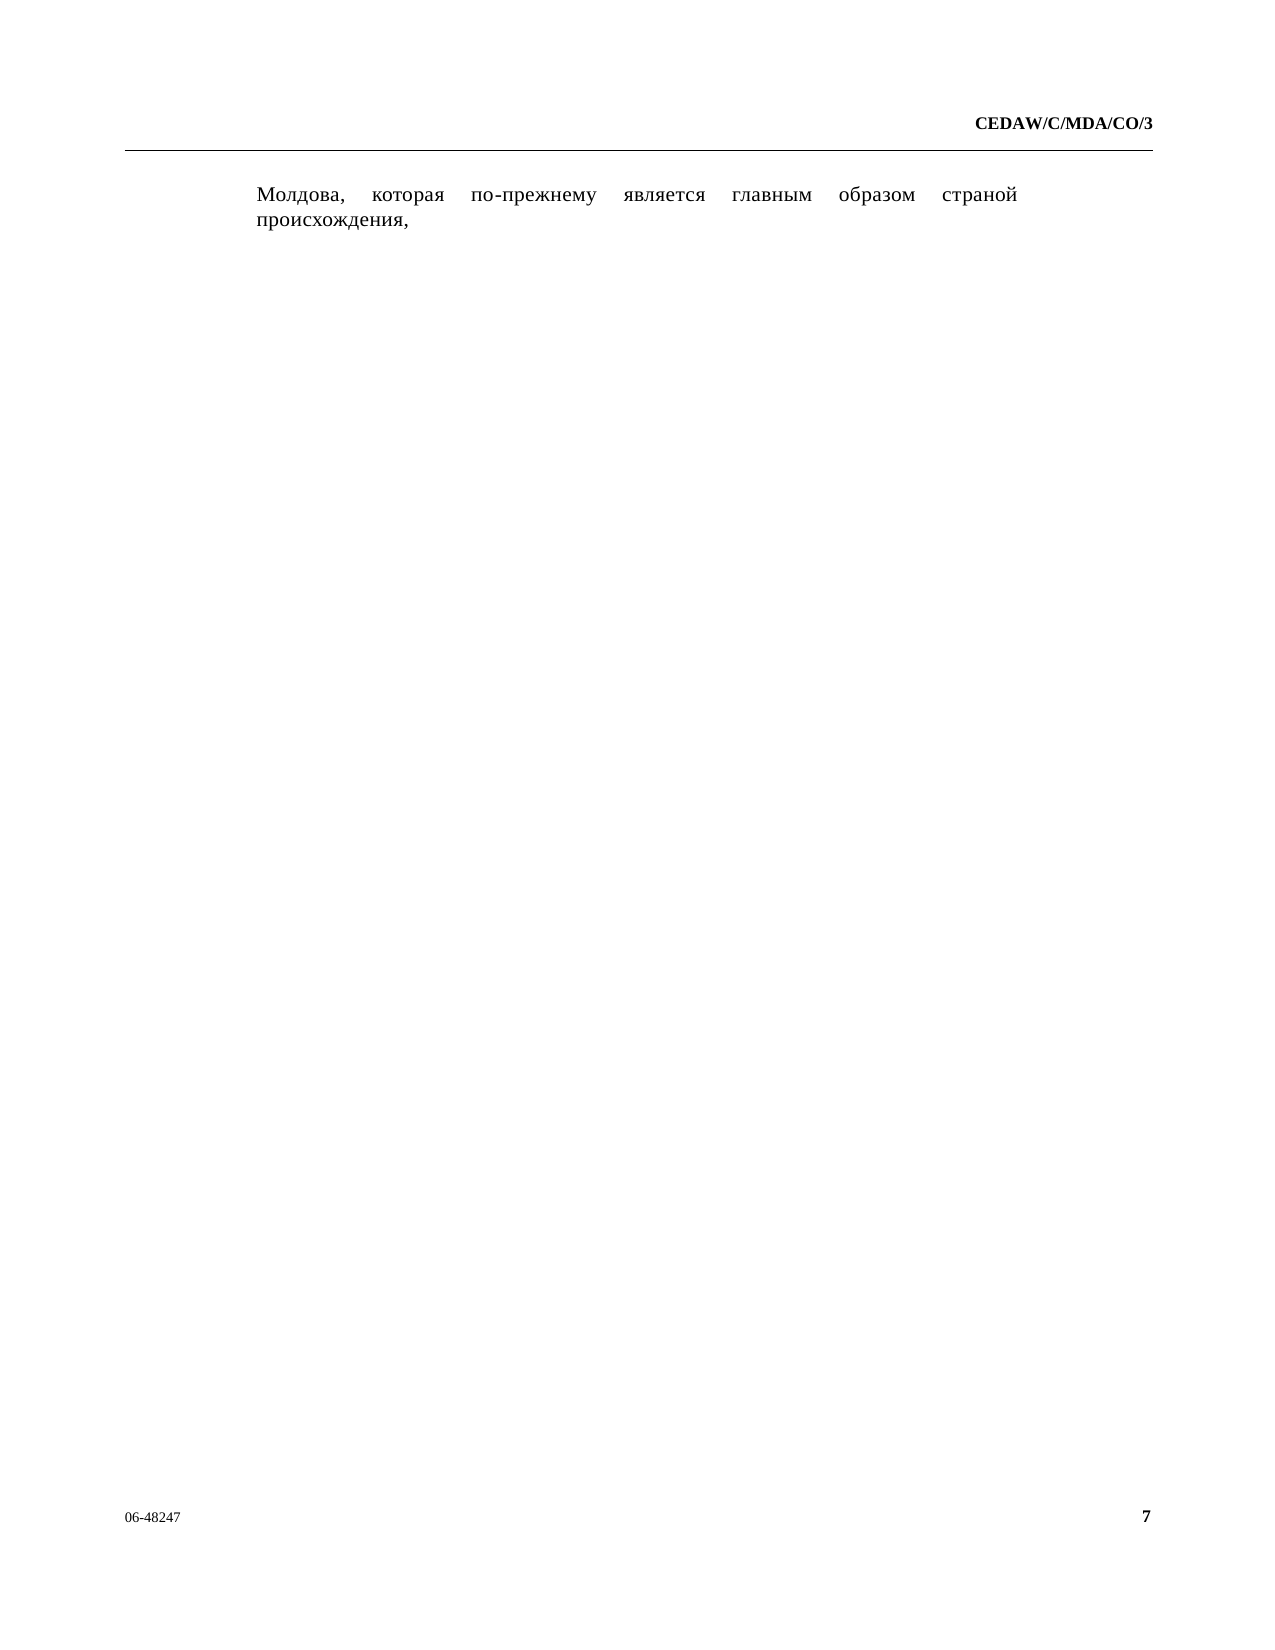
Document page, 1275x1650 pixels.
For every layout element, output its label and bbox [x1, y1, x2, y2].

text [256, 181, 1018, 256]
